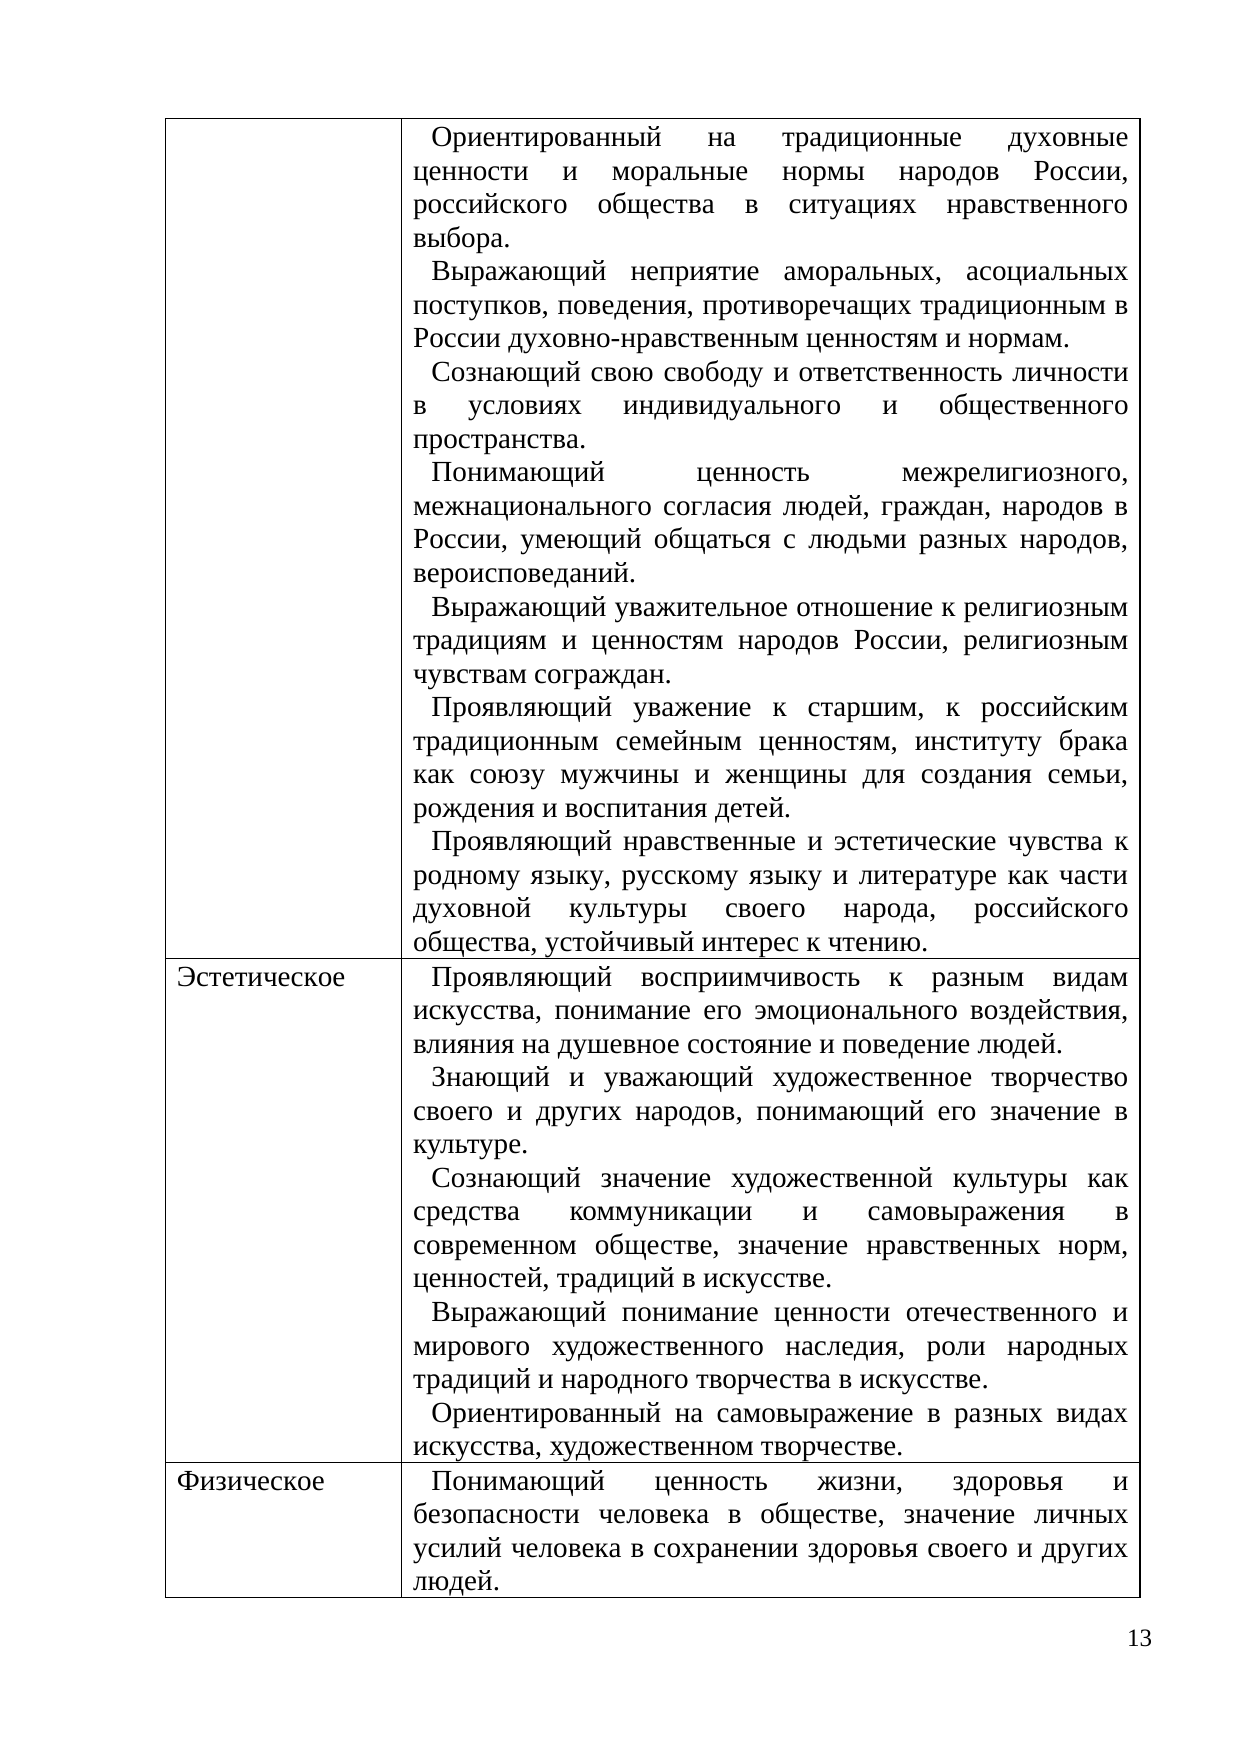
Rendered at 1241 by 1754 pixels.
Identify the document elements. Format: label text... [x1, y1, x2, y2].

table_cell Эстетическое [166, 959, 401, 1462]
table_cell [402, 119, 1139, 958]
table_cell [402, 1463, 1139, 1597]
table_cell Физическое [166, 1463, 401, 1597]
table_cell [166, 119, 401, 958]
table_cell Проявляющий восприимчивость к разным видам искусства, понимание его эмоционального воздействия, влияния на душевное состояние и поведение людей. Знающий и уважающий художественное творчество своего и других народов, понимающий его значение в культуре. Сознающий значение художественной культуры как средства коммуникации и самовыражения в современном обществе, значение нравственных норм, ценностей, традиций в искусстве. Выражающий понимание ценности отечественного и мирового художественного наследия, роли народных традиций и народного творчества в искусстве. Ориентированный на самовыражение в разных видах искусства, художественном творчестве. [402, 959, 1139, 1462]
